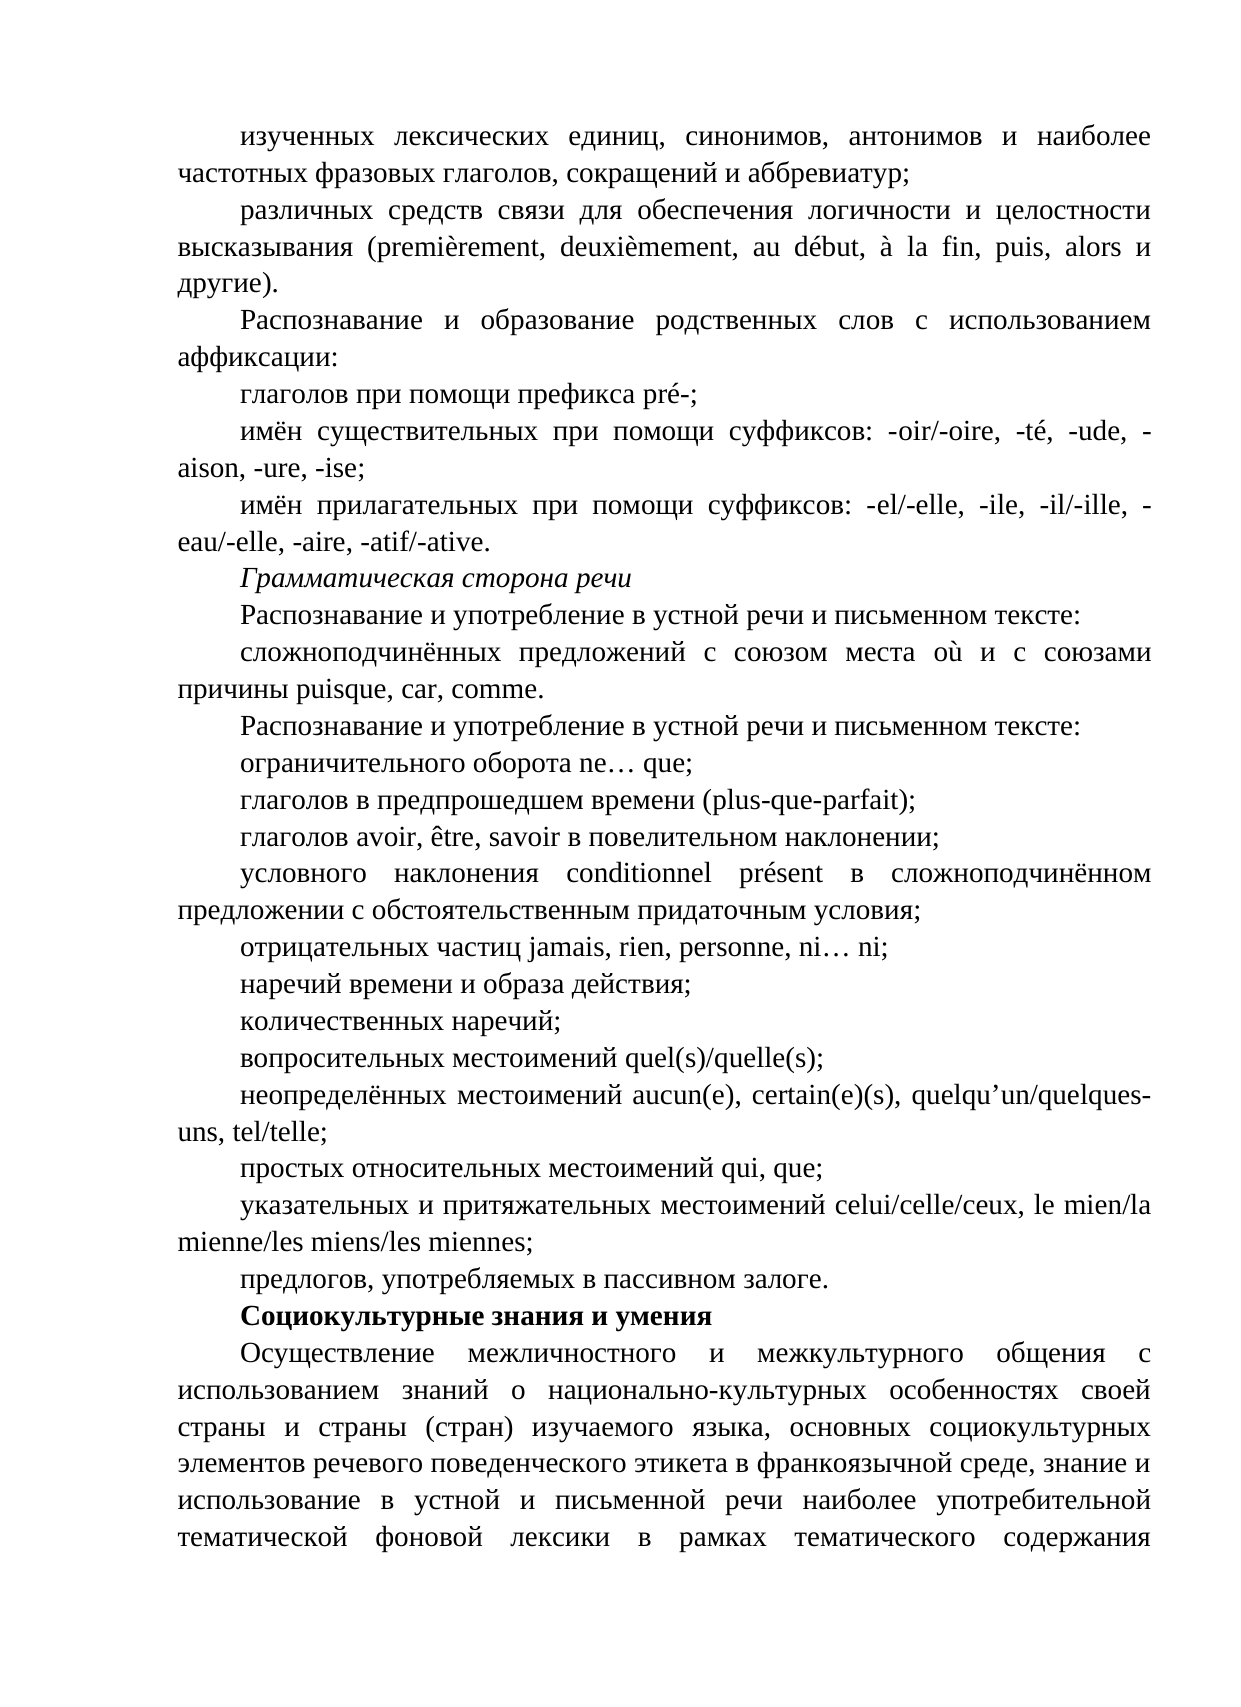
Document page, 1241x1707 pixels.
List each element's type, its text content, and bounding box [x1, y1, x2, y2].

text изученных лексических единиц, синонимов, антонимов и наиболее частотных фразовых глаголов, сокращений и аббревиатур; [177, 118, 1152, 188]
text неопределённых местоимений aucun(e), certain(e)(s), quelqu’un/quelques-uns, tel/telle; [177, 1077, 1152, 1147]
text наречий времени и образа действия; [177, 966, 1152, 1000]
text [177, 1335, 1152, 1553]
text Распознавание и образование родственных слов с использованием аффиксации: [177, 302, 1152, 373]
text Социокультурные знания и умения [177, 1298, 1152, 1332]
text различных средств связи для обеспечения логичности и целостности высказывания (premièrement, deuxièmement, au début, à la fin, puis, alors и другие). [177, 192, 1152, 299]
text глаголов avoir, être, savoir в повелительном наклонении; [177, 819, 1152, 852]
text Распознавание и употребление в устной речи и письменном тексте: [177, 597, 1152, 631]
text глаголов при помощи префикса pré-; [177, 376, 1152, 410]
text вопросительных местоимений quel(s)/quelle(s); [177, 1040, 1152, 1073]
text ограничительного оборота ne… que; [177, 745, 1152, 778]
text простых относительных местоимений qui, quе; [177, 1151, 1152, 1184]
text предлогов, употребляемых в пассивном залоге. [177, 1261, 1152, 1295]
text указательных и притяжательных местоимений celui/celle/ceux, le mien/la mienne/les miens/les miennes; [177, 1187, 1152, 1258]
text сложноподчинённых предложений с союзом места où и с союзами причины puisque, car, comme. [177, 634, 1152, 705]
text Грамматическая сторона речи [177, 561, 1152, 594]
text Распознавание и употребление в устной речи и письменном тексте: [177, 708, 1152, 742]
text глаголов в предпрошедшем времени (plus-que-parfait); [177, 782, 1152, 815]
text отрицательных частиц jamais, rien, personne, ni… ni; [177, 929, 1152, 963]
text количественных наречий; [177, 1003, 1152, 1037]
text имён прилагательных при помощи суффиксов: -el/-elle, -ile, -il/-ille, -eau/-elle, -aire, -atif/-ative. [177, 487, 1152, 557]
text имён существительных при помощи суффиксов: -oir/-oire, -té, -ude, -aison, -ure, -ise; [177, 413, 1152, 483]
text условного наклонения conditionnel présent в сложноподчинённом предложении с обстоятельственным придаточным условия; [177, 856, 1152, 926]
